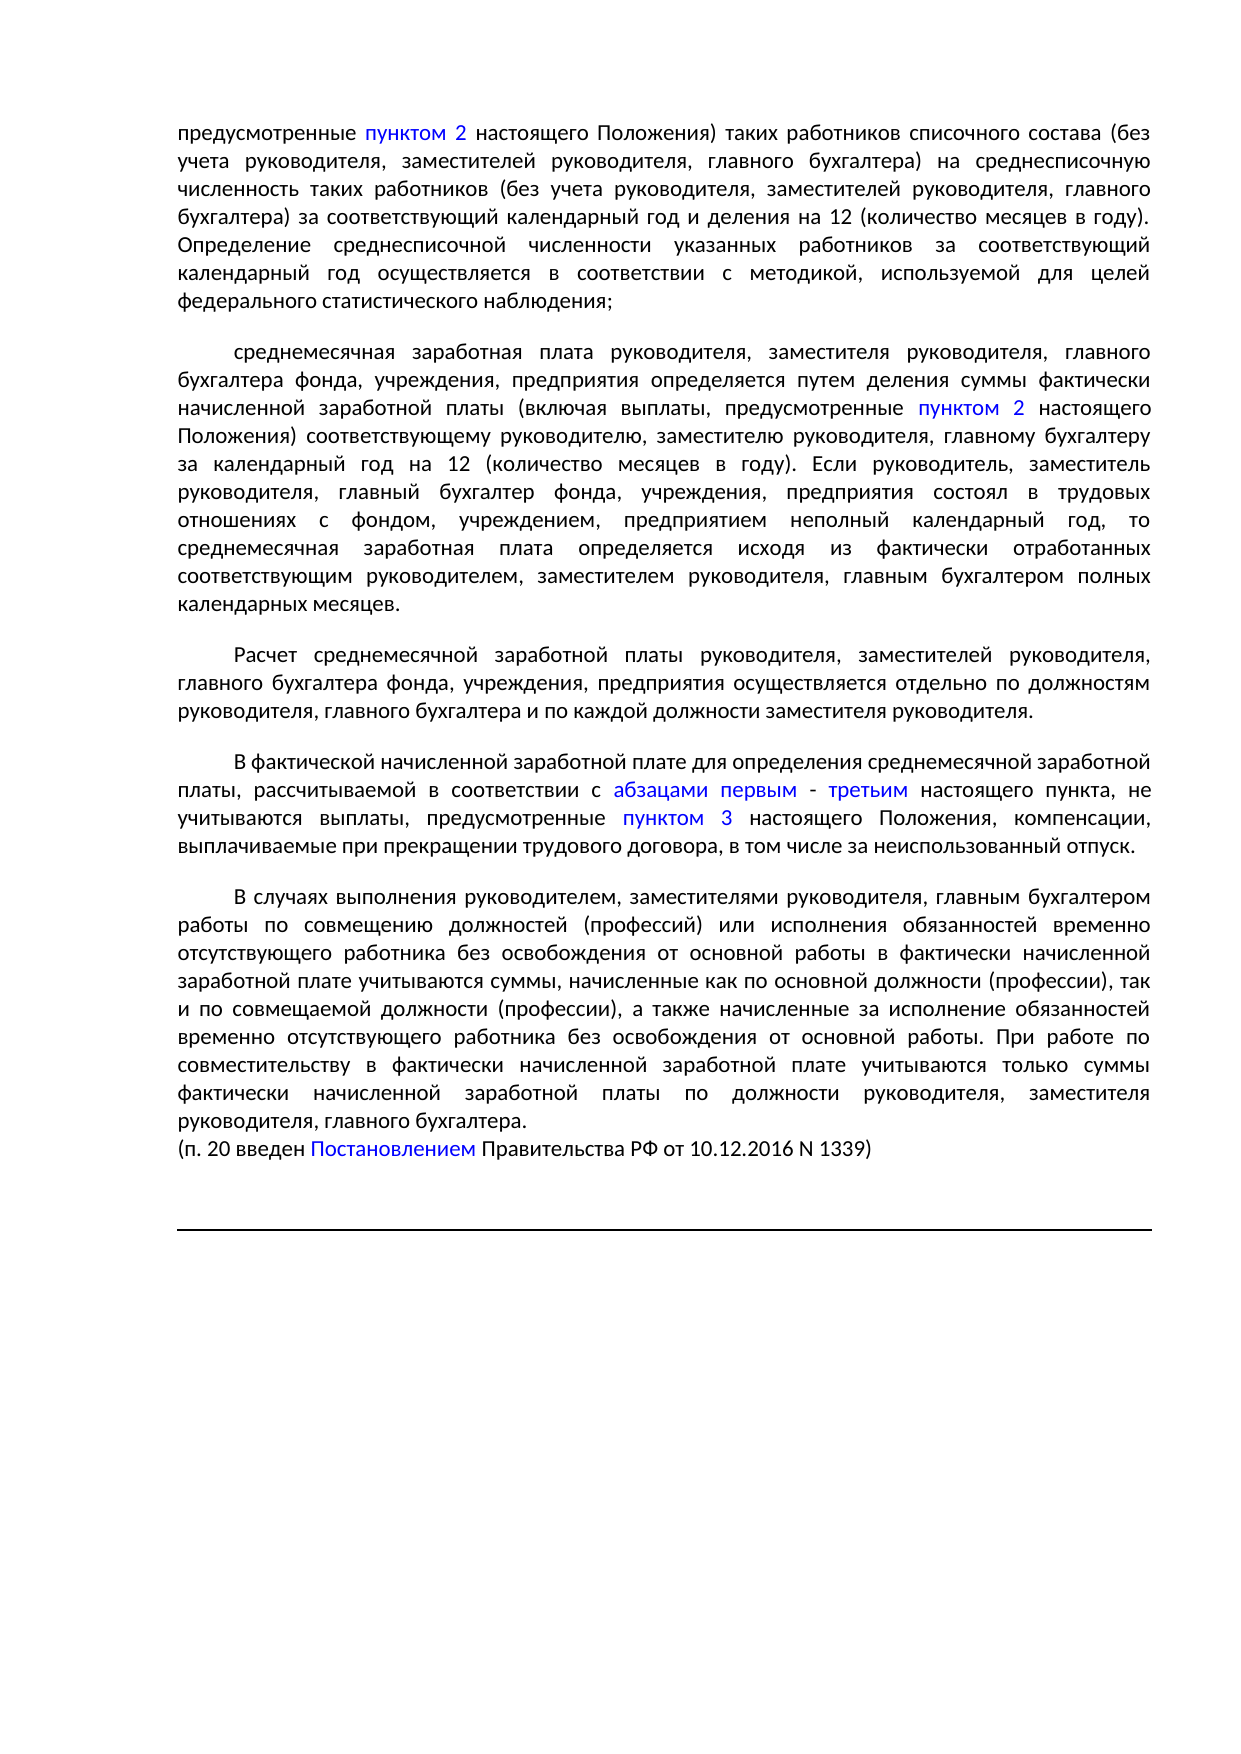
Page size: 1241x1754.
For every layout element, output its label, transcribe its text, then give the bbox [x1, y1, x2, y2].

text Расчет среднемесячной заработной платы руководителя, заместителей руководителя, главного бухгалтера фонда, учреждения, предприятия осуществляется отдельно по должностям руководителя, главного бухгалтера и по каждой должности заместителя руководителя. [177, 640, 1152, 724]
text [177, 118, 1152, 314]
text среднемесячная заработная плата руководителя, заместителя руководителя, главного бухгалтера фонда, учреждения, предприятия определяется путем деления суммы фактически начисленной заработной платы (включая выплаты, предусмотренные пунктом 2 настоящего Положения) соответствующему руководителю, заместителю руководителя, главному бухгалтеру за календарный год на 12 (количество месяцев в году). Если руководитель, заместитель руководителя, главный бухгалтер фонда, учреждения, предприятия состоял в трудовых отношениях с фондом, учреждением, предприятием неполный календарный год, то среднемесячная заработная плата определяется исходя из фактически отработанных соответствующим руководителем, заместителем руководителя, главным бухгалтером полных календарных месяцев. [177, 337, 1152, 617]
text В случаях выполнения руководителем, заместителями руководителя, главным бухгалтером работы по совмещению должностей (профессий) или исполнения обязанностей временно отсутствующего работника без освобождения от основной работы в фактически начисленной заработной плате учитываются суммы, начисленные как по основной должности (профессии), так и по совмещаемой должности (профессии), а также начисленные за исполнение обязанностей временно отсутствующего работника без освобождения от основной работы. При работе по совместительству в фактически начисленной заработной плате учитываются только суммы фактически начисленной заработной платы по должности руководителя, заместителя руководителя, главного бухгалтера. [177, 882, 1152, 1134]
text (п. 20 введен Постановлением Правительства РФ от 10.12.2016 N 1339) [177, 1134, 1152, 1162]
text В фактической начисленной заработной плате для определения среднемесячной заработной платы, рассчитываемой в соответствии с абзацами первым - третьим настоящего пункта, не учитываются выплаты, предусмотренные пунктом 3 настоящего Положения, компенсации, выплачиваемые при прекращении трудового договора, в том числе за неиспользованный отпуск. [177, 747, 1152, 859]
